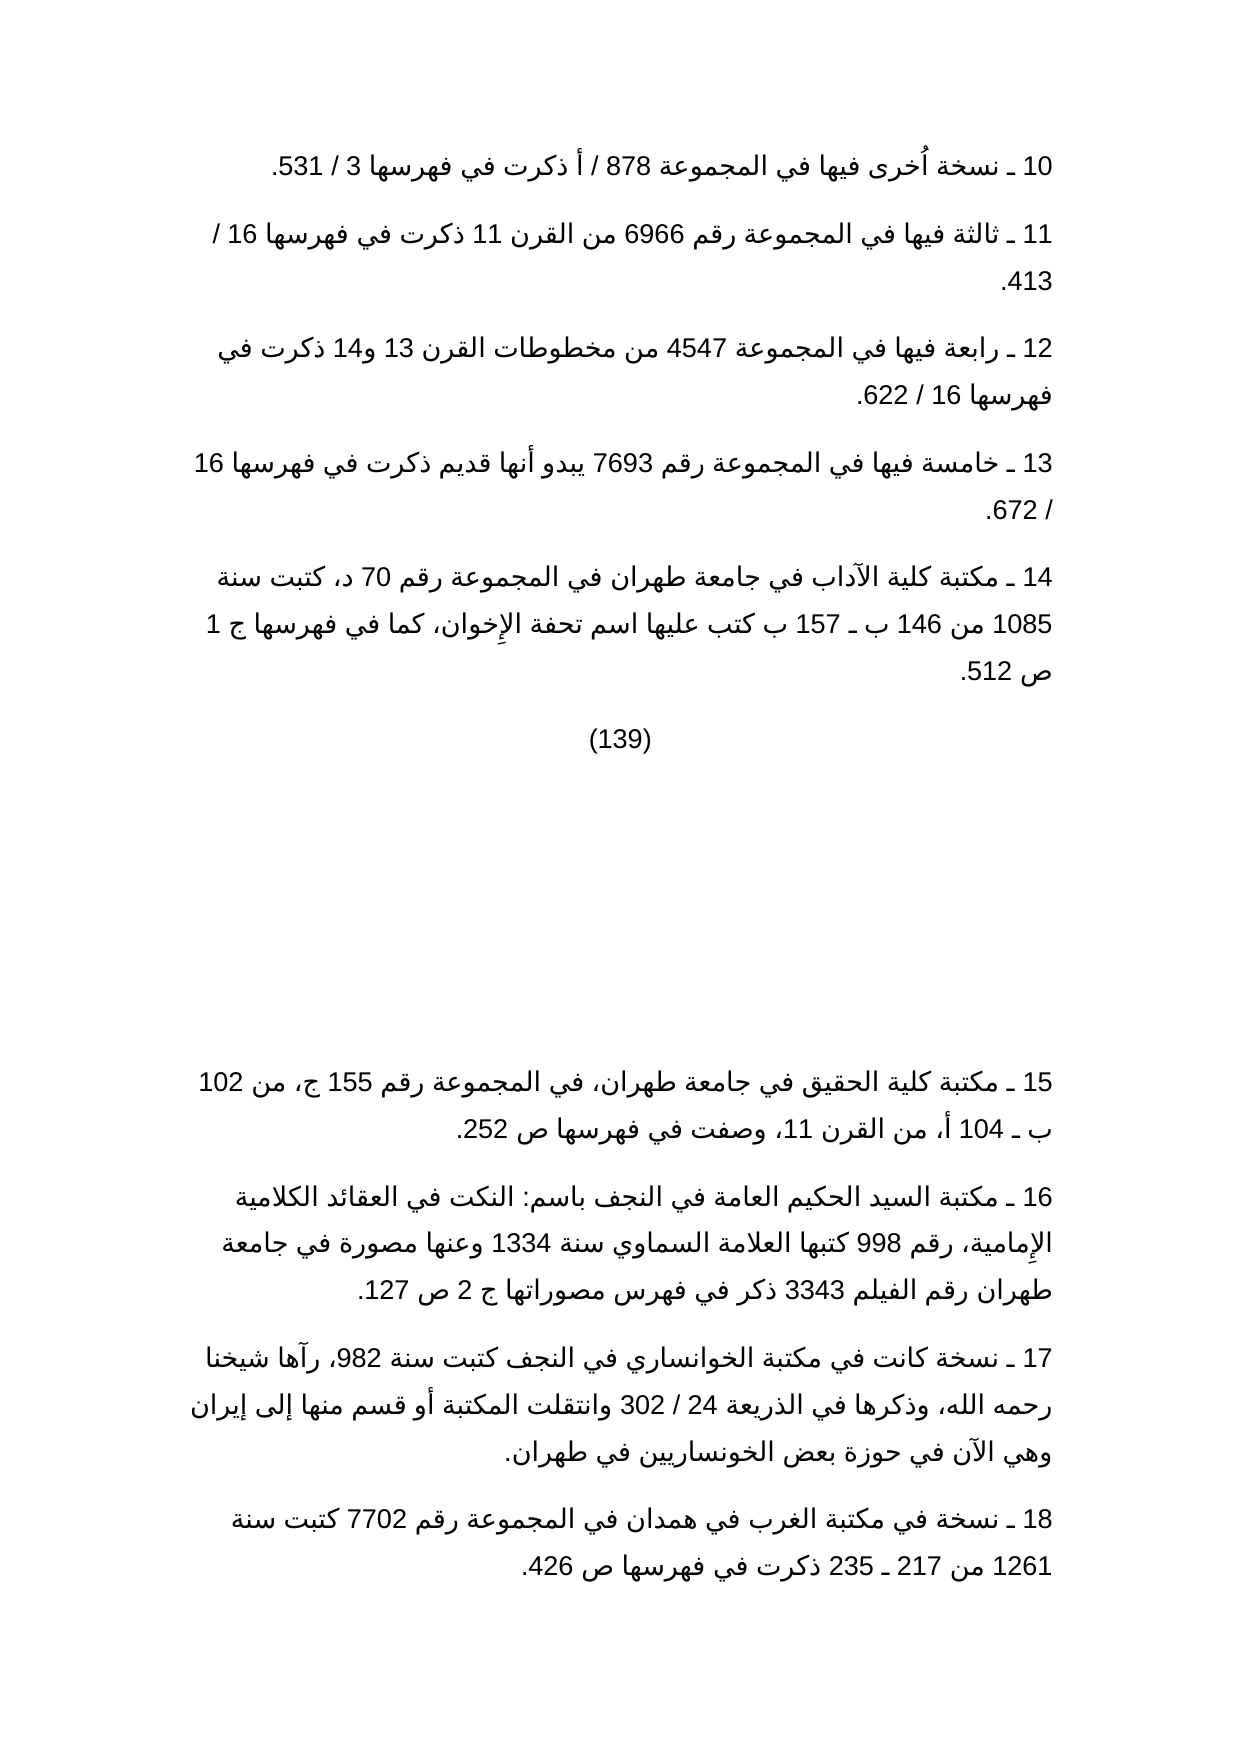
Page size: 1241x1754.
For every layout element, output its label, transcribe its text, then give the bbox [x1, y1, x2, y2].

text 16 ـ مكتبة السيد الحكيم العامة في النجف باسم: النكت في العقائد الكلامية الإِمامية، رقم 998 كتبها العلامة السماوي سنة 1334 وعنها مصورة في جامعة طهران رقم الفيلم 3343 ذكر في فهرس مصوراتها ج 2 ص 127. [187, 1181, 1053, 1306]
text 14 ـ مكتبة كلية الآداب في جامعة طهران في المجموعة رقم 70 د، كتبت سنة 1085 من 146 ب ـ 157 ب كتب عليها اسم تحفة الإِخوان، كما في فهرسها ج 1 ص 512. [187, 561, 1053, 686]
text 10 ـ نسخة اُخرى فيها في المجموعة 878 / أ ذكرت في فهرسها 3 / 531. [187, 150, 1053, 181]
text 18 ـ نسخة في مكتبة الغرب في همدان في المجموعة رقم 7702 كتبت سنة 1261 من 217 ـ 235 ذكرت في فهرسها ص 426. [187, 1503, 1053, 1582]
text 15 ـ مكتبة كلية الحقيق في جامعة طهران، في المجموعة رقم 155 ج، من 102 ب ـ 104 أ، من القرن 11، وصفت في فهرسها ص 252. [187, 1066, 1053, 1144]
text (139) [187, 723, 1053, 754]
text 12 ـ رابعة فيها في المجموعة 4547 من مخطوطات القرن 13 و14 ذكرت في فهرسها 16 / 622. [187, 332, 1053, 410]
text 13 ـ خامسة فيها في المجموعة رقم 7693 يبدو أنها قديم ذكرت في فهرسها 16 / 672. [187, 447, 1053, 525]
text 17 ـ نسخة كانت في مكتبة الخوانساري في النجف كتبت سنة 982، رآها شيخنا رحمه الله، وذكرها في الذريعة 24 / 302 وانتقلت المكتبة أو قسم منها إلى إيران وهي الآن في حوزة بعض الخونساريين في طهران. [187, 1342, 1053, 1467]
text 11 ـ ثالثة فيها في المجموعة رقم 6966 من القرن 11 ذكرت في فهرسها 16 / 413. [187, 218, 1053, 296]
